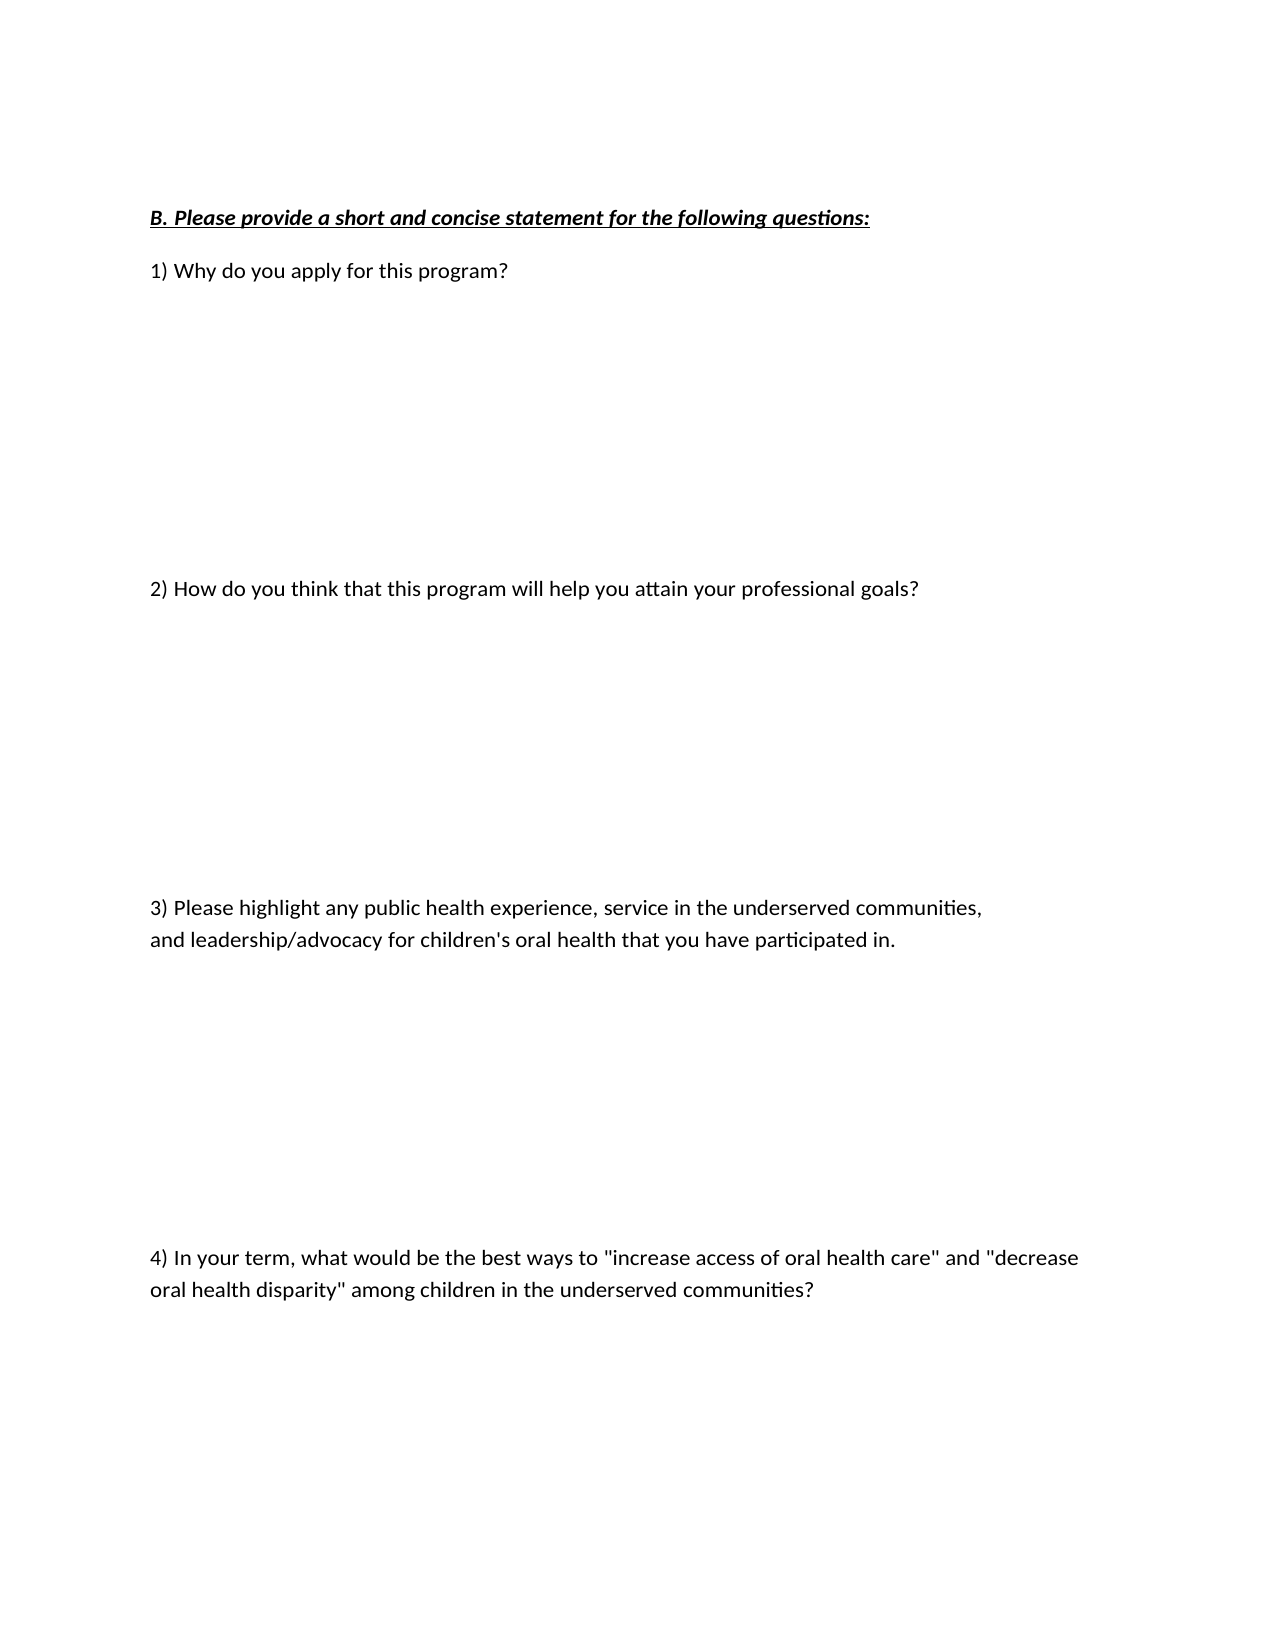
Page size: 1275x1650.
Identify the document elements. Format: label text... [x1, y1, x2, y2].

subtitle Please provide a short and concise statement for the following questions: [150, 204, 1131, 231]
list In your term, what would be the best ways to "increase access of oral health care" and "decrease oral health disparity" among children in the underserved communities? [150, 1244, 1120, 1303]
list Why do you apply for this program? [150, 257, 1131, 284]
list How do you think that this program will help you attain your professional goals? [150, 576, 1131, 602]
list Please highlight any public health experience, service in the underserved communities, and leadership/advocacy for children's oral health that you have participated in. [150, 894, 1022, 953]
